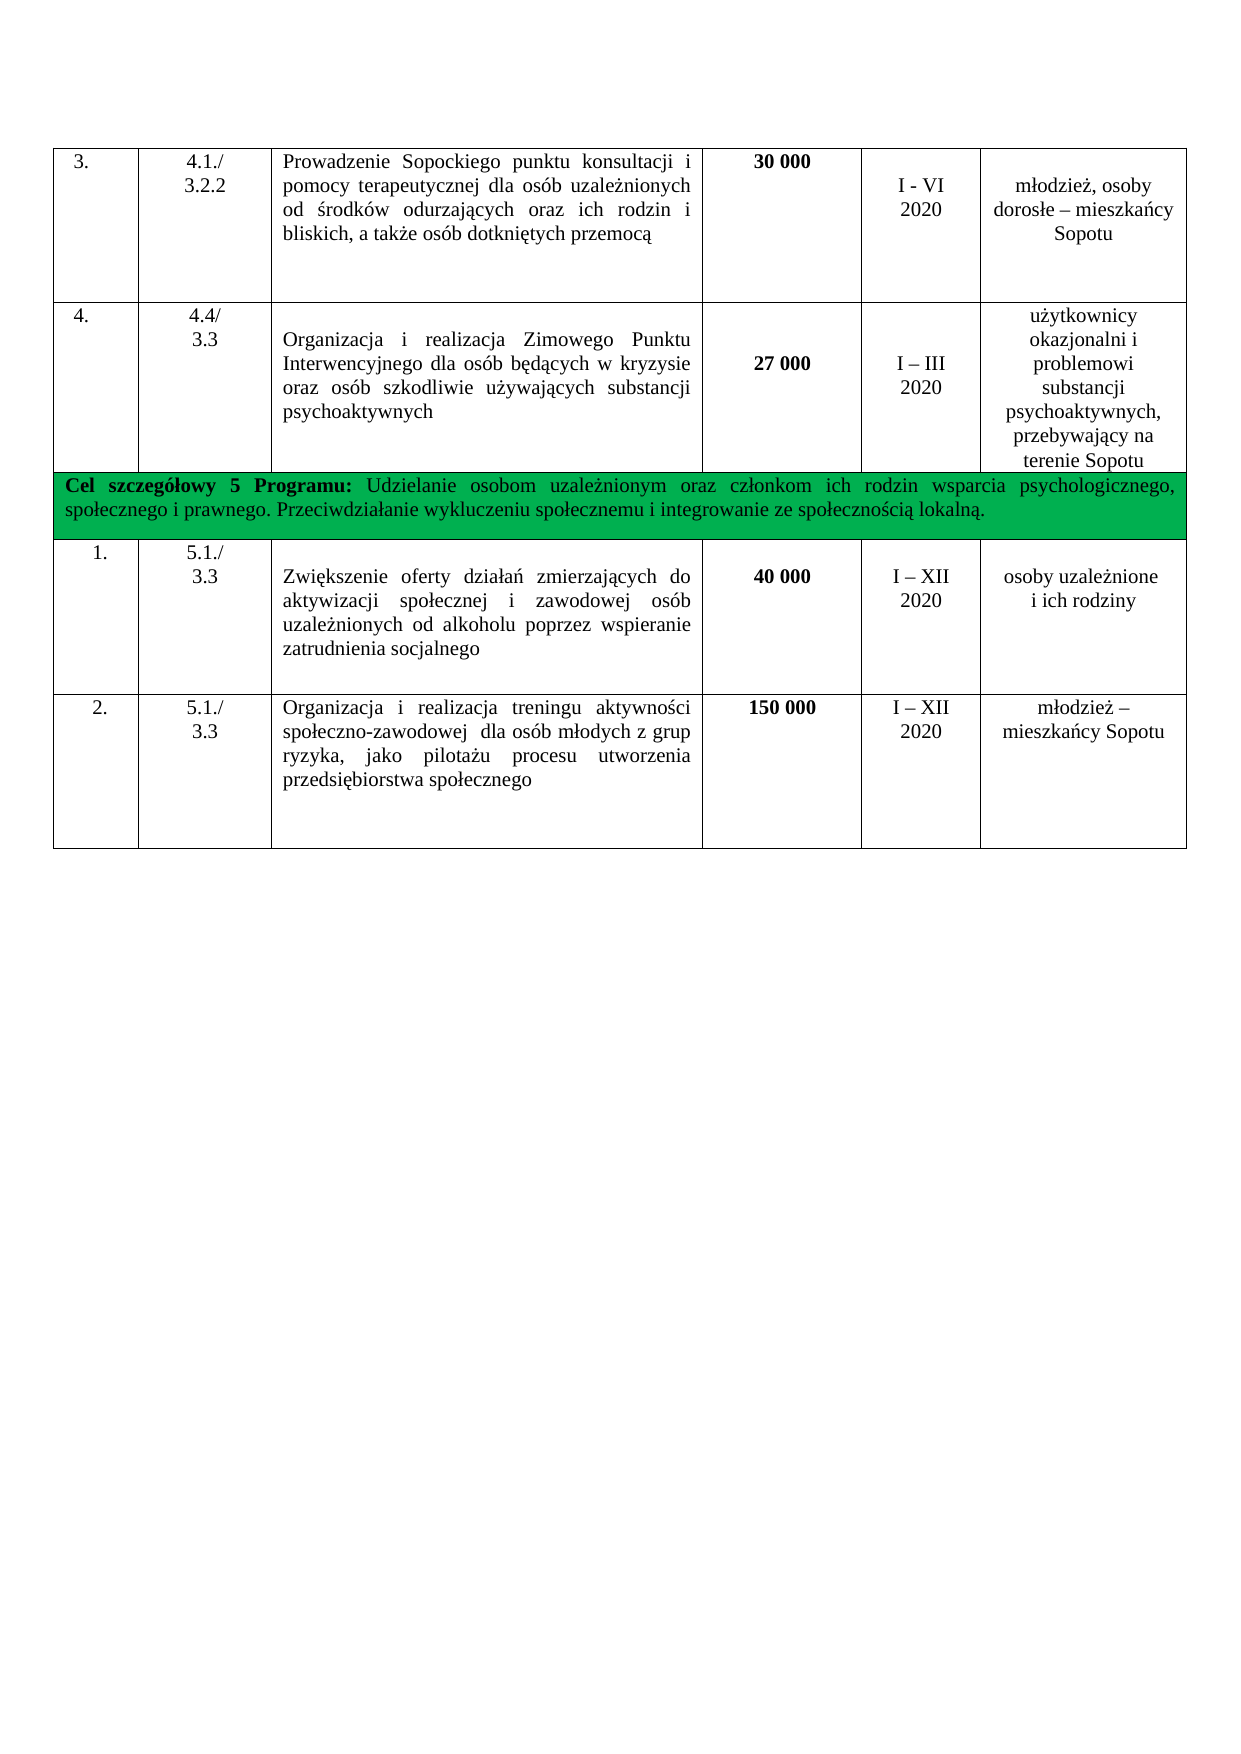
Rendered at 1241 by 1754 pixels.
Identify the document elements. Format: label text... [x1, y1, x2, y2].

table_cell 4. [54, 303, 138, 472]
table_cell Zwiększenie oferty działań zmierzających do aktywizacji społecznej i zawodowej osób uzależnionych od alkoholu poprzez wspieranie zatrudnienia socjalnego [272, 540, 702, 693]
table_cell użytkownicy okazjonalni i problemowi substancji psychoaktywnych, przebywający na terenie Sopotu [981, 303, 1186, 472]
table_cell Organizacja i realizacja Zimowego Punktu Interwencyjnego dla osób będących w kryzysie oraz osób szkodliwie używających substancji psychoaktywnych [272, 303, 702, 472]
table_cell I – XII 2020 [862, 695, 980, 848]
table_cell osoby uzależnione i ich rodziny [981, 540, 1186, 693]
table_cell 30 000 [703, 149, 861, 302]
table_cell 3. [54, 149, 138, 302]
table_cell Organizacja i realizacja treningu aktywności społeczno-zawodowej dla osób młodych z grup ryzyka, jako pilotażu procesu utworzenia przedsiębiorstwa społecznego [272, 695, 702, 848]
table_cell 2. [54, 695, 138, 848]
table_cell Prowadzenie Sopockiego punktu konsultacji i pomocy terapeutycznej dla osób uzależnionych od środków odurzających oraz ich rodzin i bliskich, a także osób dotkniętych przemocą [272, 149, 702, 302]
table_cell 5.1./ 3.3 [139, 695, 271, 848]
table_cell 27 000 [703, 303, 861, 472]
table_cell młodzież – mieszkańcy Sopotu [981, 695, 1186, 848]
table_cell 40 000 [703, 540, 861, 693]
table_cell I – XII 2020 [862, 540, 980, 693]
table_cell 4.4/ 3.3 [139, 303, 271, 472]
table_cell 1. [54, 540, 138, 693]
table_cell I – III 2020 [862, 303, 980, 472]
table_cell Cel szczegółowy 5 Programu: Udzielanie osobom uzależnionym oraz członkom ich rodzin wsparcia psychologicznego, społecznego i prawnego. Przeciwdziałanie wykluczeniu społecznemu i integrowanie ze społecznością lokalną. [54, 473, 1186, 539]
table_cell 4.1./ 3.2.2 [139, 149, 271, 302]
table_cell 5.1./ 3.3 [139, 540, 271, 693]
table_cell 150 000 [703, 695, 861, 848]
table_cell młodzież, osoby dorosłe – mieszkańcy Sopotu [981, 149, 1186, 302]
table_cell I - VI 2020 [862, 149, 980, 302]
